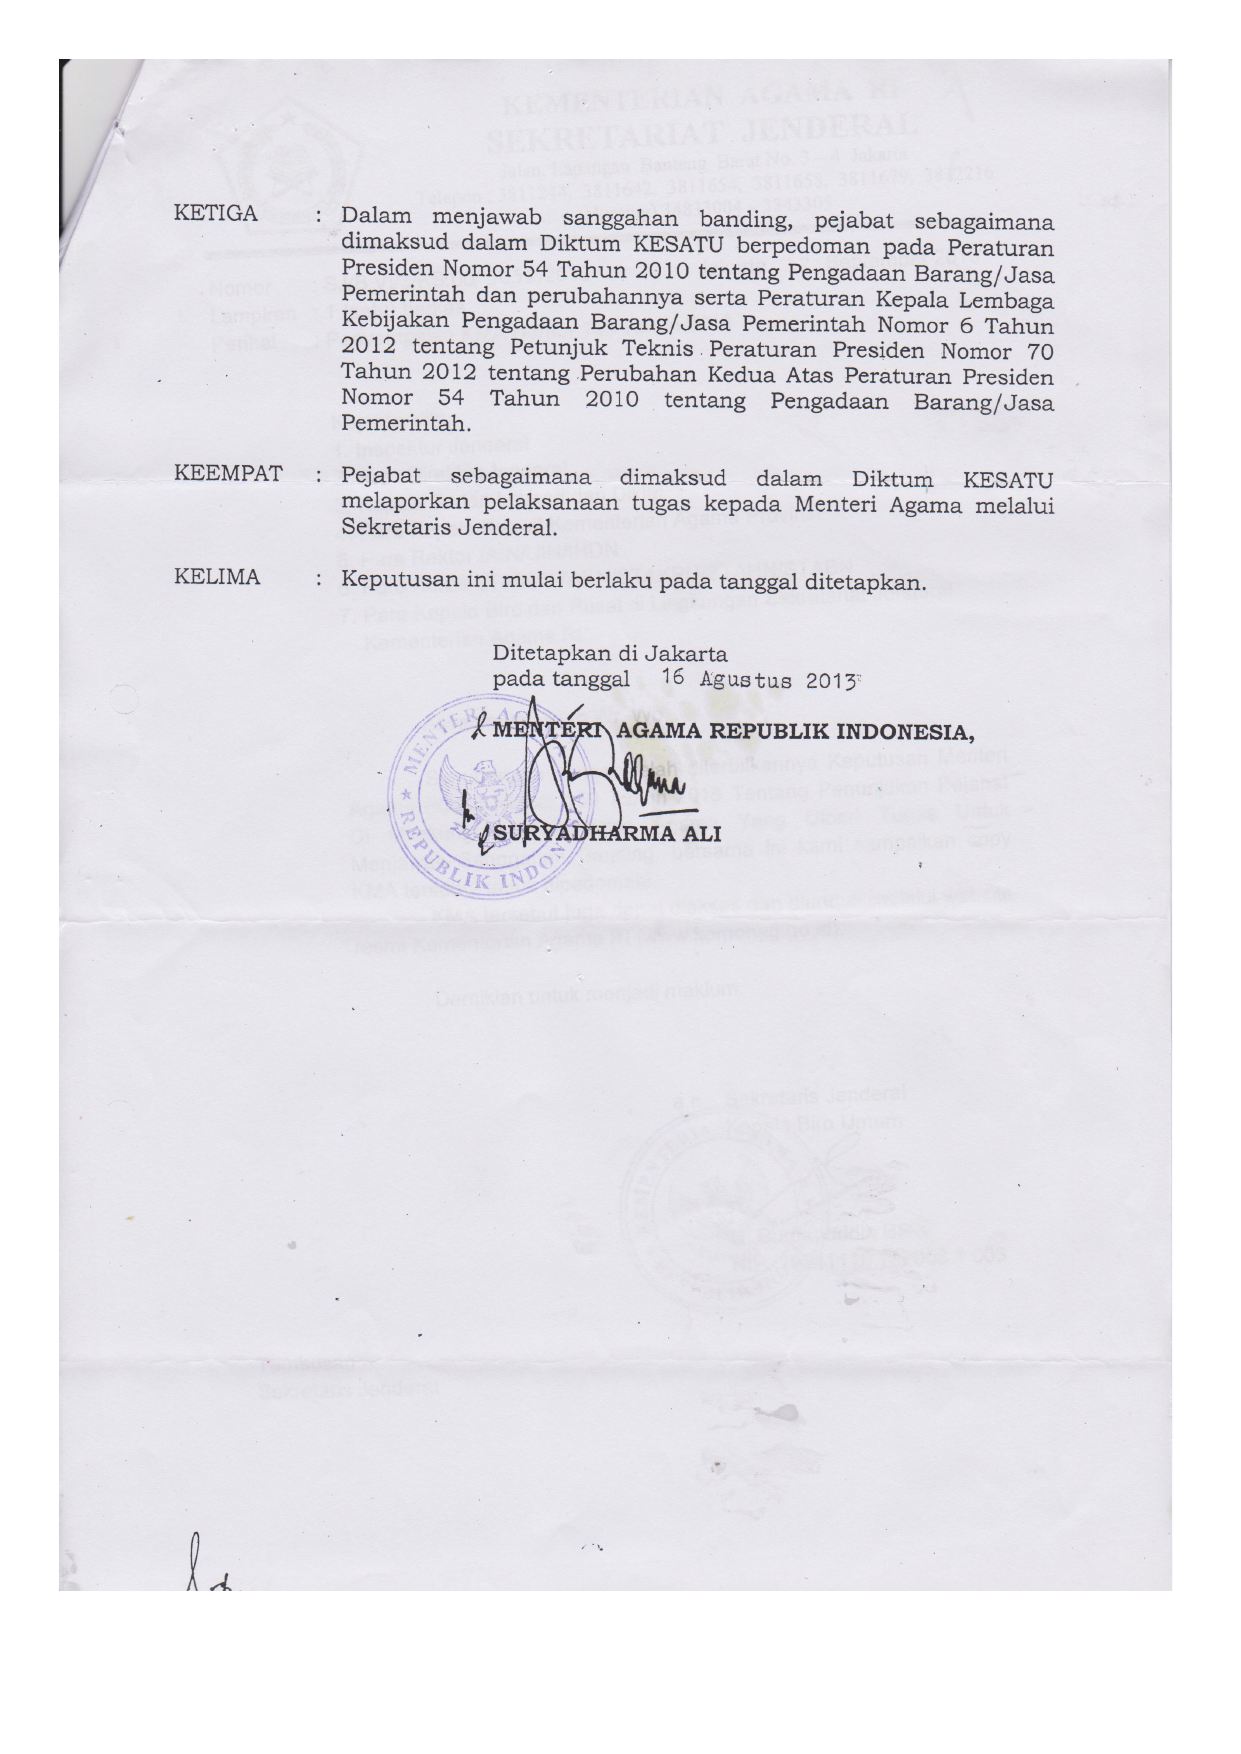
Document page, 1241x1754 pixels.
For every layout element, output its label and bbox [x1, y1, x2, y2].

picture [59, 59, 1173, 1591]
